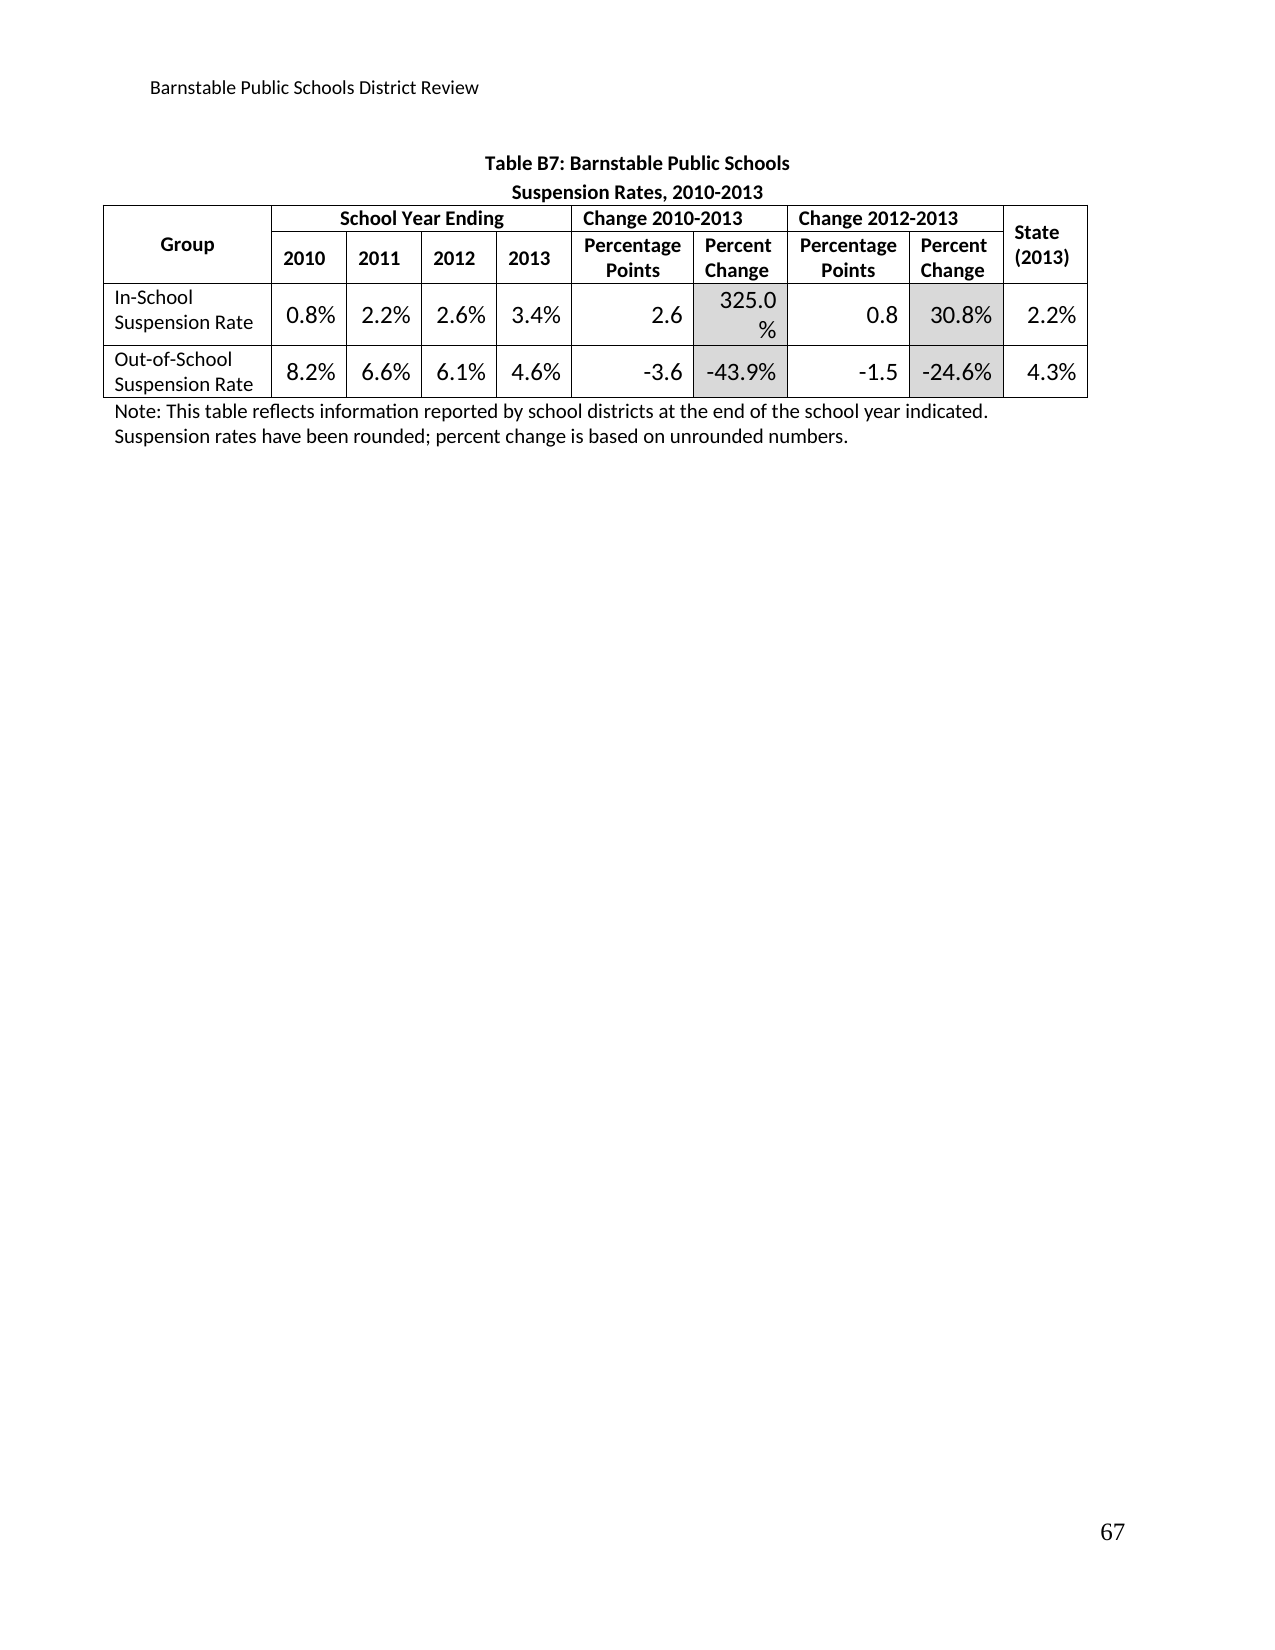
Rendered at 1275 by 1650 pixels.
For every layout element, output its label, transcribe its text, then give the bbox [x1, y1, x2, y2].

table_cell 2.2% [347, 284, 421, 345]
table_cell 2010 [272, 232, 346, 283]
table_cell 8.2% [272, 346, 346, 397]
table_cell Percent Change [694, 232, 787, 283]
table_cell -43.9% [694, 346, 787, 397]
text Suspension Rates, 2010-2013 [150, 179, 1125, 204]
table_cell 2.6 [572, 284, 693, 345]
table_header Change 2010-2013 [572, 206, 787, 231]
table_cell 3.4% [497, 284, 571, 345]
table_cell 30.8% [910, 284, 1003, 345]
table_cell 6.6% [347, 346, 421, 397]
table_cell -24.6% [910, 346, 1003, 397]
table_cell -3.6 [572, 346, 693, 397]
table_cell 2013 [497, 232, 571, 283]
table_cell 6.1% [422, 346, 496, 397]
table_cell Percent Change [910, 232, 1003, 283]
table_cell 2.6% [422, 284, 496, 345]
table_cell 325.0% [694, 284, 787, 345]
table_cell Percentage Points [788, 232, 909, 283]
table_cell 2.2% [1004, 284, 1087, 345]
text Table B7: Barnstable Public Schools [150, 150, 1125, 175]
table_cell Out-of-School Suspension Rate [104, 346, 271, 397]
table_cell 2011 [347, 232, 421, 283]
table_header School Year Ending [272, 206, 571, 231]
table_header Group [104, 206, 271, 283]
table_cell In-School Suspension Rate [104, 284, 271, 345]
table_cell Percentage Points [572, 232, 693, 283]
table_cell 4.3% [1004, 346, 1087, 397]
table_cell 4.6% [497, 346, 571, 397]
table_header Change 2012-2013 [788, 206, 1003, 231]
table_cell -1.5 [788, 346, 909, 397]
table_cell 2012 [422, 232, 496, 283]
table_cell Note: This table reflects information reported by school districts at the end of the school year indicated. Suspension rates have been rounded; percent change is based on unrounded numbers. [103, 398, 1087, 449]
table_header State (2013) [1004, 206, 1087, 283]
table_cell 0.8 [788, 284, 909, 345]
table_cell 0.8% [272, 284, 346, 345]
